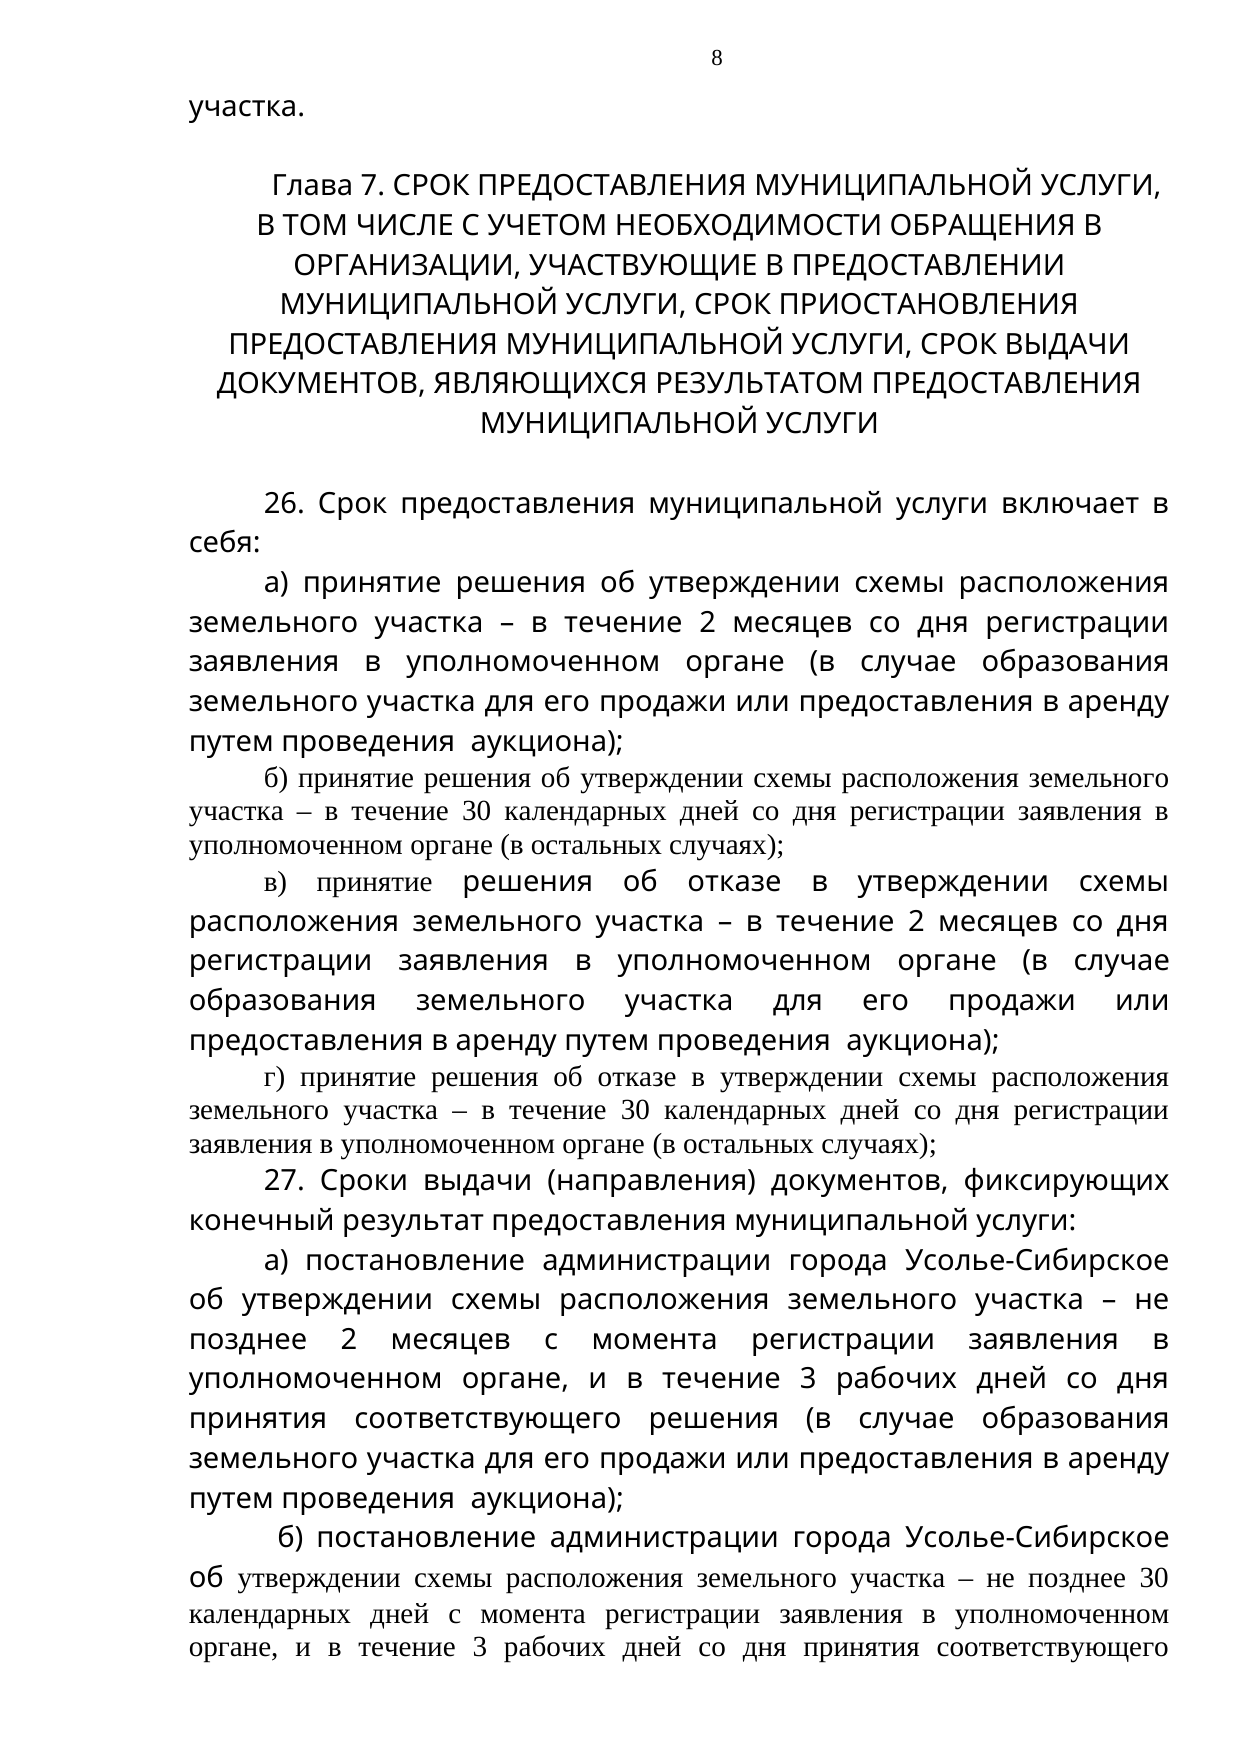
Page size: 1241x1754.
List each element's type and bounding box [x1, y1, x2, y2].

table_header [177, 85, 1181, 1663]
